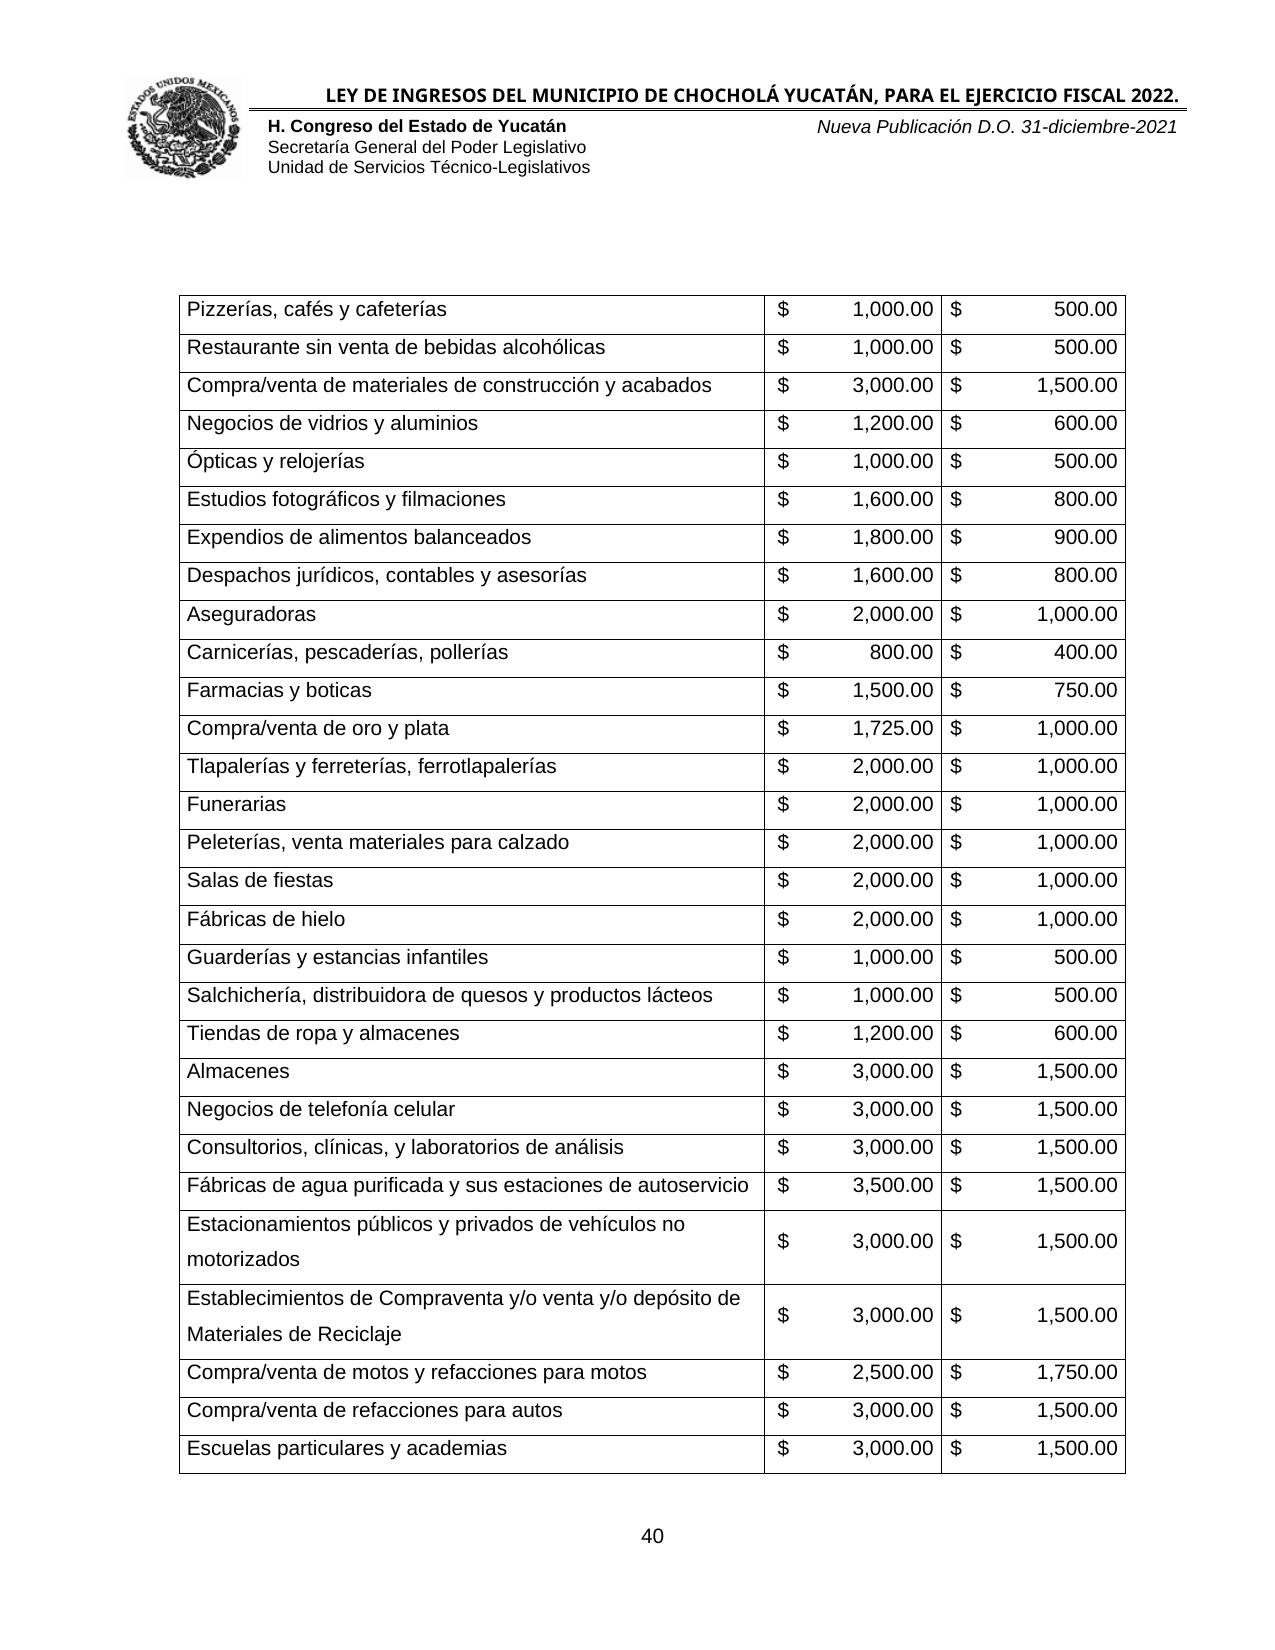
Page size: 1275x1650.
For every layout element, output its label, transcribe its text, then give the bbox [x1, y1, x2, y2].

table_cell Tlapalerías y ferreterías, ferrotlapalerías [180, 754, 764, 791]
table_cell $ 500.00 [942, 296, 1125, 333]
table_cell Almacenes [180, 1059, 764, 1096]
table_cell $ 1,000.00 [765, 983, 941, 1020]
table_cell $ 1,000.00 [765, 449, 941, 486]
table_cell $ 2,000.00 [765, 601, 941, 638]
table_cell $ 1,000.00 [942, 906, 1125, 943]
table_cell Tiendas de ropa y almacenes [180, 1021, 764, 1058]
table_cell Estudios fotográficos y filmaciones [180, 487, 764, 524]
table_cell Salas de fiestas [180, 868, 764, 905]
table_cell $ 1,750.00 [942, 1360, 1125, 1397]
table_cell $ 1,500.00 [942, 1398, 1125, 1435]
table_cell $ 3,000.00 [765, 1097, 941, 1134]
table_cell Ópticas y relojerías [180, 449, 764, 486]
table_cell $ 800.00 [765, 640, 941, 677]
table_cell $ 500.00 [942, 983, 1125, 1020]
table_cell $ 1,000.00 [942, 716, 1125, 753]
table_cell $ 3,000.00 [765, 1059, 941, 1096]
table_cell $ 1,000.00 [942, 868, 1125, 905]
table_cell Compra/venta de materiales de construcción y acabados [180, 373, 764, 410]
table_cell $ 1,000.00 [942, 754, 1125, 791]
table_cell $ 1,500.00 [942, 1059, 1125, 1096]
table_cell $ 600.00 [942, 411, 1125, 448]
table_cell Consultorios, clínicas, y laboratorios de análisis [180, 1135, 764, 1172]
table_cell Fábricas de hielo [180, 906, 764, 943]
table_cell $ 1,500.00 [942, 373, 1125, 410]
table_cell $ 3,000.00 [765, 1135, 941, 1172]
table_cell $ 1,600.00 [765, 487, 941, 524]
table_cell Restaurante sin venta de bebidas alcohólicas [180, 335, 764, 372]
table_cell $ 1,725.00 [765, 716, 941, 753]
table_cell Despachos jurídicos, contables y asesorías [180, 563, 764, 600]
table_cell Estacionamientos públicos y privados de vehículos no motorizados [180, 1211, 764, 1284]
table_cell $ 1,500.00 [942, 1211, 1125, 1284]
table_cell $ 1,600.00 [765, 563, 941, 600]
table_cell Farmacias y boticas [180, 678, 764, 715]
table_cell Escuelas particulares y academias [180, 1436, 764, 1473]
table_cell $ 600.00 [942, 1021, 1125, 1058]
table_cell $ 3,000.00 [765, 373, 941, 410]
table_cell $ 2,000.00 [765, 792, 941, 829]
table_cell Negocios de vidrios y aluminios [180, 411, 764, 448]
table_cell Fábricas de agua purificada y sus estaciones de autoservicio [180, 1173, 764, 1210]
table_cell Compra/venta de oro y plata [180, 716, 764, 753]
table_cell Pizzerías, cafés y cafeterías [180, 296, 764, 333]
table_cell $ 500.00 [942, 449, 1125, 486]
table_cell $ 900.00 [942, 525, 1125, 562]
table_cell $ 1,500.00 [942, 1285, 1125, 1358]
table_cell Negocios de telefonía celular [180, 1097, 764, 1134]
table_cell $ 3,000.00 [765, 1211, 941, 1284]
table_cell $ 500.00 [942, 945, 1125, 982]
table_cell Compra/venta de refacciones para autos [180, 1398, 764, 1435]
table_cell $ 1,000.00 [942, 792, 1125, 829]
table_cell $ 3,000.00 [765, 1285, 941, 1358]
table_cell $ 1,500.00 [942, 1135, 1125, 1172]
table_cell Guarderías y estancias infantiles [180, 945, 764, 982]
table_cell $ 3,500.00 [765, 1173, 941, 1210]
table_cell $ 1,500.00 [765, 678, 941, 715]
table_cell $ 500.00 [942, 335, 1125, 372]
table_cell $ 2,000.00 [765, 906, 941, 943]
table_cell $ 2,000.00 [765, 830, 941, 867]
table_cell $ 1,000.00 [765, 296, 941, 333]
table_cell Carnicerías, pescaderías, pollerías [180, 640, 764, 677]
table_cell $ 2,000.00 [765, 754, 941, 791]
table_cell $ 1,000.00 [765, 335, 941, 372]
table_cell $ 1,000.00 [942, 830, 1125, 867]
table_cell $ 1,500.00 [942, 1173, 1125, 1210]
table_cell $ 750.00 [942, 678, 1125, 715]
table_cell $ 3,000.00 [765, 1398, 941, 1435]
table_cell $ 1,200.00 [765, 1021, 941, 1058]
table_cell $ 400.00 [942, 640, 1125, 677]
table_cell Aseguradoras [180, 601, 764, 638]
table_cell $ 1,500.00 [942, 1436, 1125, 1473]
table_cell $ 2,500.00 [765, 1360, 941, 1397]
table_cell Salchichería, distribuidora de quesos y productos lácteos [180, 983, 764, 1020]
table_cell $ 1,200.00 [765, 411, 941, 448]
table_cell $ 1,000.00 [942, 601, 1125, 638]
table_cell $ 1,500.00 [942, 1097, 1125, 1134]
table_cell Compra/venta de motos y refacciones para motos [180, 1360, 764, 1397]
table_cell Establecimientos de Compraventa y/o venta y/o depósito de Materiales de Reciclaje [180, 1285, 764, 1358]
table_cell $ 3,000.00 [765, 1436, 941, 1473]
table_cell $ 1,800.00 [765, 525, 941, 562]
table_cell $ 800.00 [942, 563, 1125, 600]
table_cell Funerarias [180, 792, 764, 829]
table_cell Peleterías, venta materiales para calzado [180, 830, 764, 867]
table_cell $ 2,000.00 [765, 868, 941, 905]
table_cell $ 1,000.00 [765, 945, 941, 982]
table_cell Expendios de alimentos balanceados [180, 525, 764, 562]
table_cell $ 800.00 [942, 487, 1125, 524]
